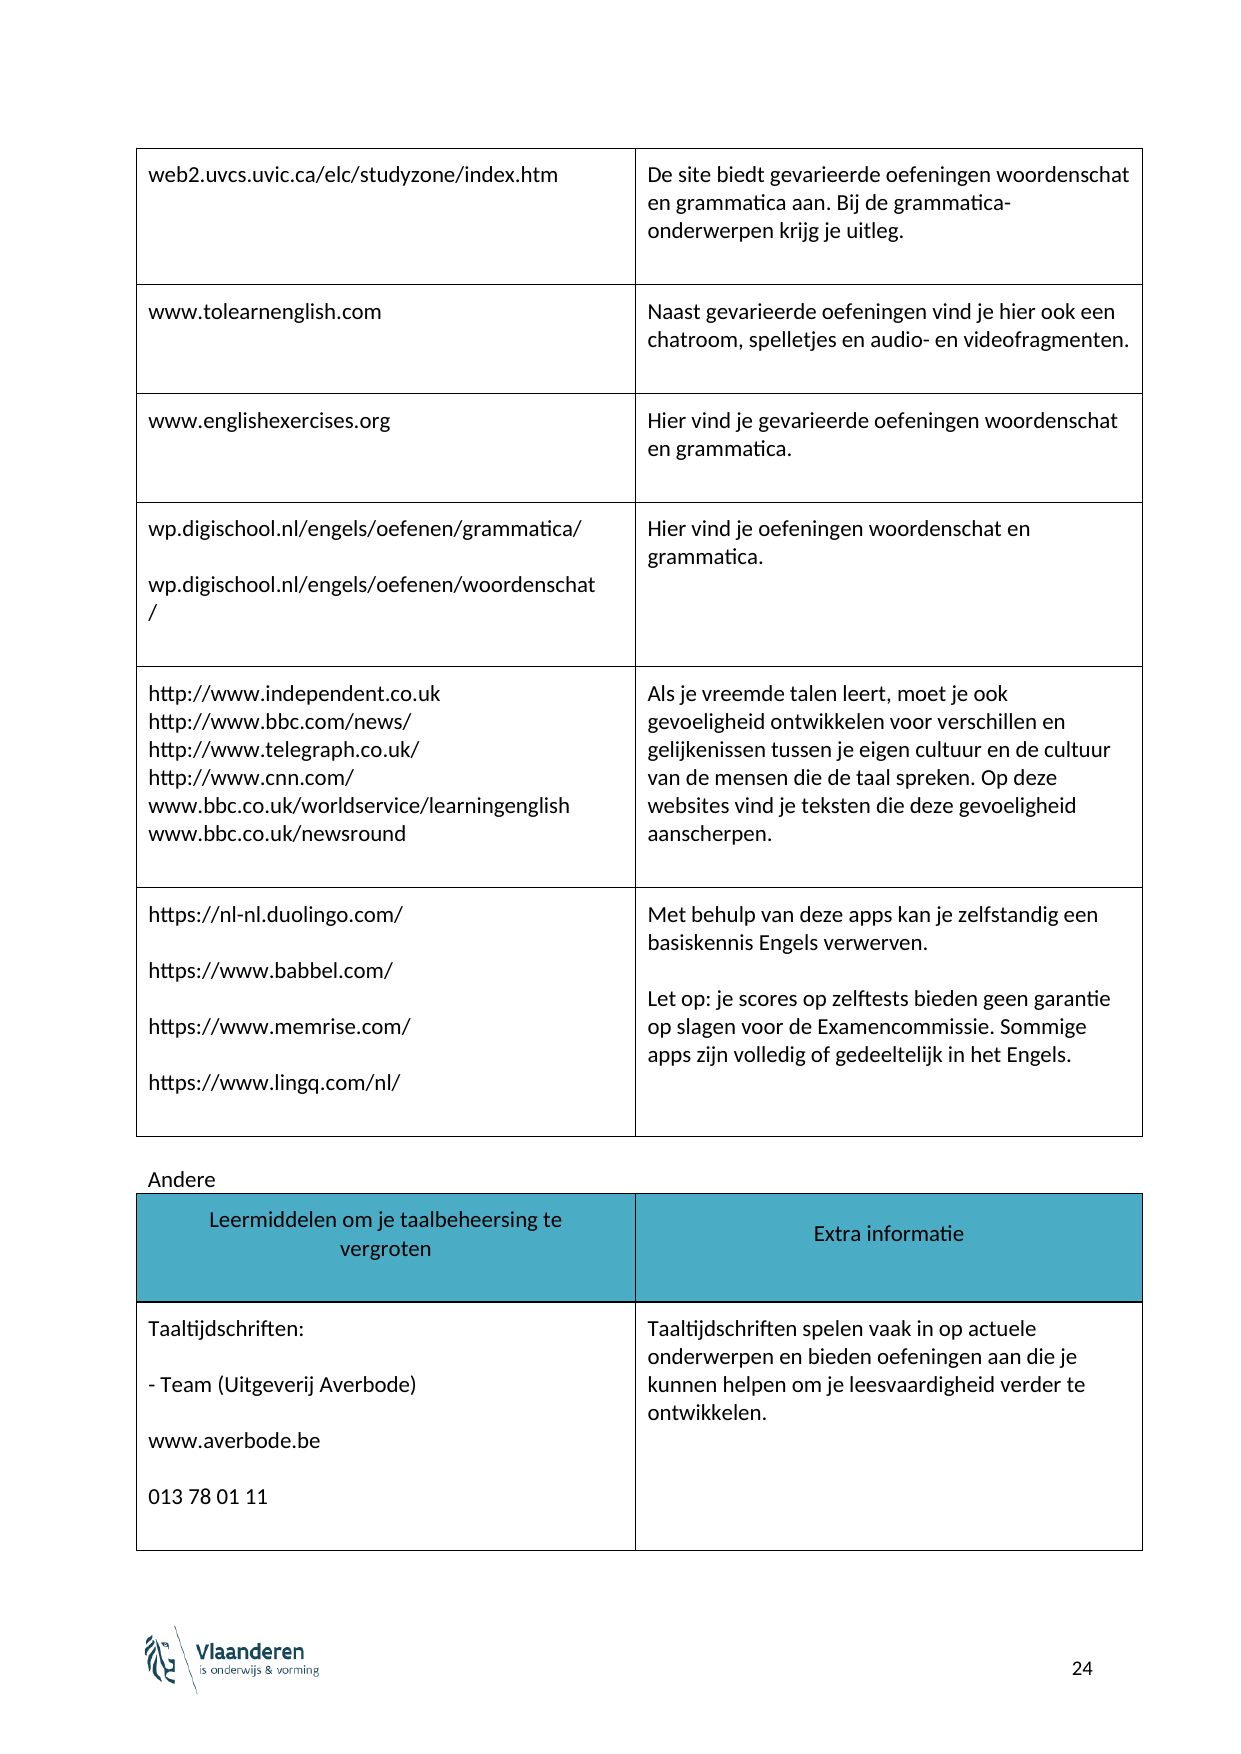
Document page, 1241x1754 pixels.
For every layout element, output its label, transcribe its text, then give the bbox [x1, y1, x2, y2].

table_cell Als je vreemde talen leert, moet je ook gevoeligheid ontwikkelen voor verschillen en gelijkenissen tussen je eigen cultuur en de cultuur van de mensen die de taal spreken. Op deze websites vind je teksten die deze gevoeligheid aanscherpen. [636, 667, 1142, 887]
table_cell Hier vind je gevarieerde oefeningen woordenschat en grammatica. [636, 394, 1142, 502]
table_cell De site biedt gevarieerde oefeningen woordenschat en grammatica aan. Bij de grammatica-onderwerpen krijg je uitleg. [636, 149, 1142, 284]
table_header Extra informatie [636, 1194, 1142, 1301]
table_cell https://nl-nl.duolingo.com/ https://www.babbel.com/ https://www.memrise.com/ https://www.lingq.com/nl/ [137, 888, 635, 1136]
table_cell wp.digischool.nl/engels/oefenen/grammatica/ wp.digischool.nl/engels/oefenen/woordenschat/ [137, 503, 635, 666]
table_cell Taaltijdschriften spelen vaak in op actuele onderwerpen en bieden oefeningen aan die je kunnen helpen om je leesvaardigheid verder te ontwikkelen. [636, 1303, 1142, 1550]
table_cell Met behulp van deze apps kan je zelfstandig een basiskennis Engels verwerven. Let op: je scores op zelftests bieden geen garantie op slagen voor de Examencommissie. Sommige apps zijn volledig of gedeeltelijk in het Engels. [636, 888, 1142, 1136]
table_cell Hier vind je oefeningen woordenschat en grammatica. [636, 503, 1142, 666]
table_cell http://www.independent.co.uk http://www.bbc.com/news/ http://www.telegraph.co.uk/ http://www.cnn.com/ www.bbc.co.uk/worldservice/learningenglish www.bbc.co.uk/newsround [137, 667, 635, 887]
table_cell web2.uvcs.uvic.ca/elc/studyzone/index.htm [137, 149, 635, 284]
picture [144, 1626, 327, 1694]
table_cell Naast gevarieerde oefeningen vind je hier ook een chatroom, spelletjes en audio- en videofragmenten. [636, 285, 1142, 393]
table_cell www.englishexercises.org [137, 394, 635, 502]
text Andere [148, 1137, 1093, 1193]
table_header Leermiddelen om je taalbeheersing te vergroten [137, 1194, 635, 1301]
table_cell www.tolearnenglish.com [137, 285, 635, 393]
table_cell Taaltijdschriften: - Team (Uitgeverij Averbode) www.averbode.be 013 78 01 11 [137, 1303, 635, 1550]
